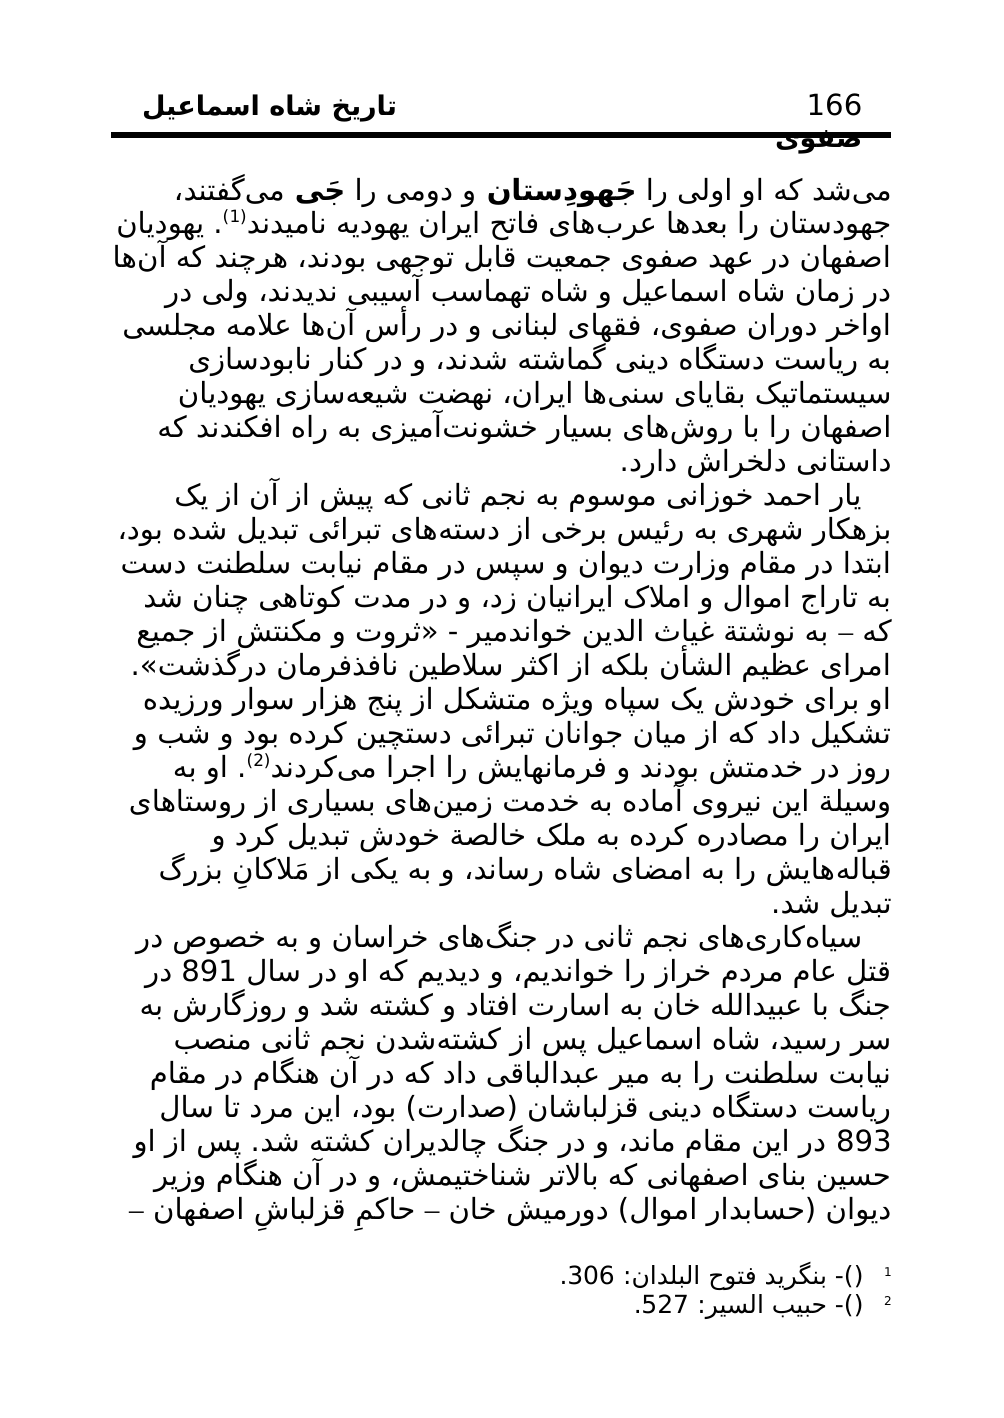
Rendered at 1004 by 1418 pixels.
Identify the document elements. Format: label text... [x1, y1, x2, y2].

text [112, 173, 892, 478]
text یار احمد خوزانی موسوم به نجم ثانی که پیش از آن از یک بزهکار شهری به رئیس برخی از دسته‌های تبرائی تبدیل شده بود، ابتدا در مقام وزارت دیوان و سپس در مقام نیابت سلطنت دست به تاراج اموال و املاک ایرانیان زد، و در مدت کوتاهی چنان شد که – به نوشتة غیاث الدین خواندمیر - «ثروت و مکنتش از جمیع امرای عظیم الشأن بلکه از اکثر سلاطین نافذفرمان درگذشت». او برای خودش یک سپاه ویژه متشکل از پنج هزار سوار ورزیده تشکیل داد که از میان جوانان تبرائی دستچین کرده بود و شب و روز در خدمتش بودند و فرمانهایش را اجرا می‌کردند(). او به وسیلة این نیروی آماده به خدمت زمین‌های بسیاری از روستاهای ایران را مصادره کرده به ملک خالصة خودش تبدیل کرد و قباله‌هایش را به امضای شاه رساند، و به یکی از مَلاکانِ بزرگ تبدیل شد. [112, 478, 892, 920]
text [112, 920, 892, 1226]
